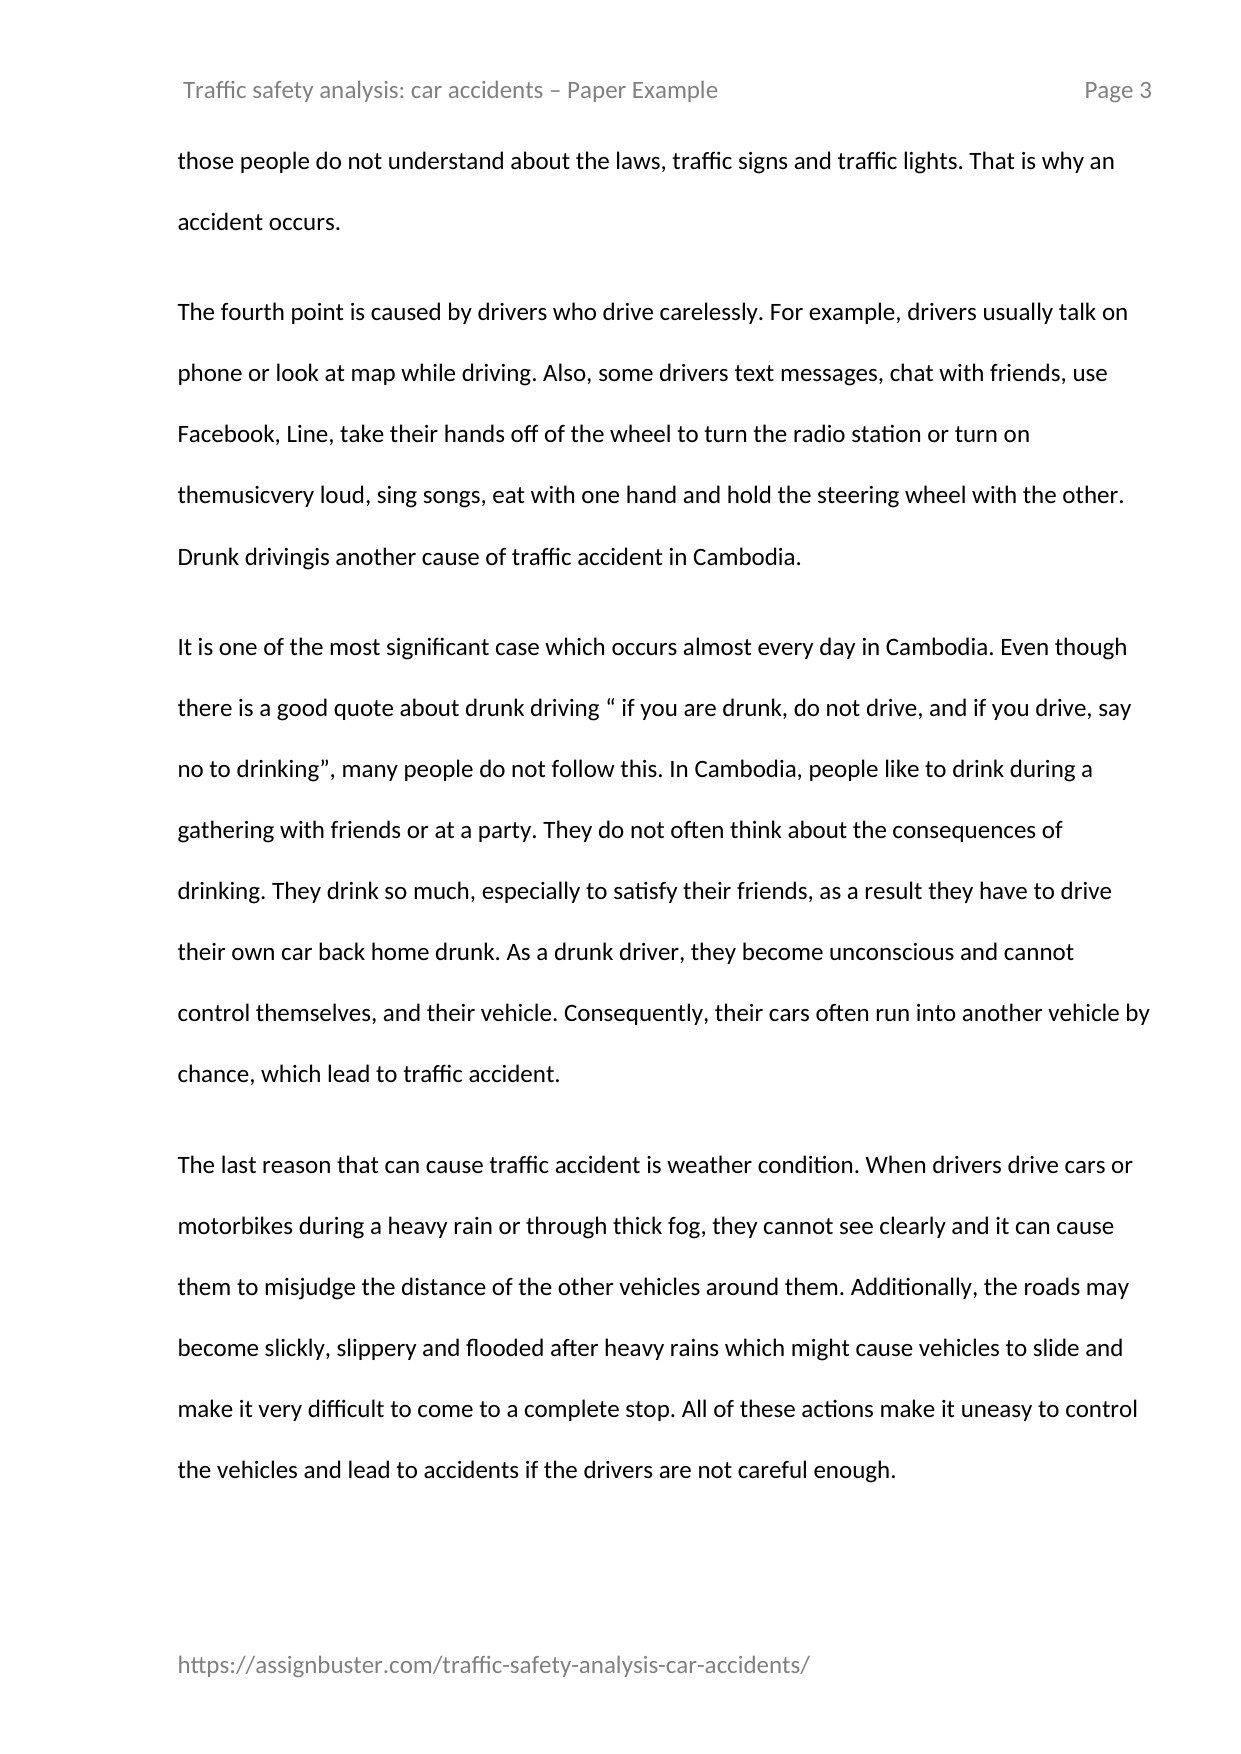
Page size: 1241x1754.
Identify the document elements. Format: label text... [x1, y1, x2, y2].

text It is one of the most significant case which occurs almost every day in Cambodia. Even though there is a good quote about drunk driving “ if you are drunk, do not drive, and if you drive, say no to drinking”, many people do not follow this. In Cambodia, people like to drink during a gathering with friends or at a party. They do not often think about the consequences of drinking. They drink so much, especially to satisfy their friends, as a result they have to drive their own car back home drunk. As a drunk driver, they become unconscious and cannot control themselves, and their vehicle. Consequently, their cars often run into another vehicle by chance, which lead to traffic accident. [177, 631, 1152, 1089]
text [177, 145, 1152, 237]
text The last reason that can cause traffic accident is weather condition. When drivers drive cars or motorbikes during a heavy rain or through thick fog, they cannot see clearly and it can cause them to misjudge the distance of the other vehicles around them. Additionally, the roads may become slickly, slippery and flooded after heavy rains which might cause vehicles to slide and make it very difficult to come to a complete stop. All of these actions make it uneasy to control the vehicles and lead to accidents if the drivers are not careful enough. [177, 1149, 1152, 1485]
text The fourth point is caused by drivers who drive carelessly. For example, drivers usually talk on phone or look at map while driving. Also, some drivers text messages, chat with friends, use Facebook, Line, take their hands off of the wheel to turn the radio station or turn on themusicvery loud, sing songs, eat with one hand and hold the steering wheel with the other. Drunk drivingis another cause of traffic accident in Cambodia. [177, 297, 1152, 571]
